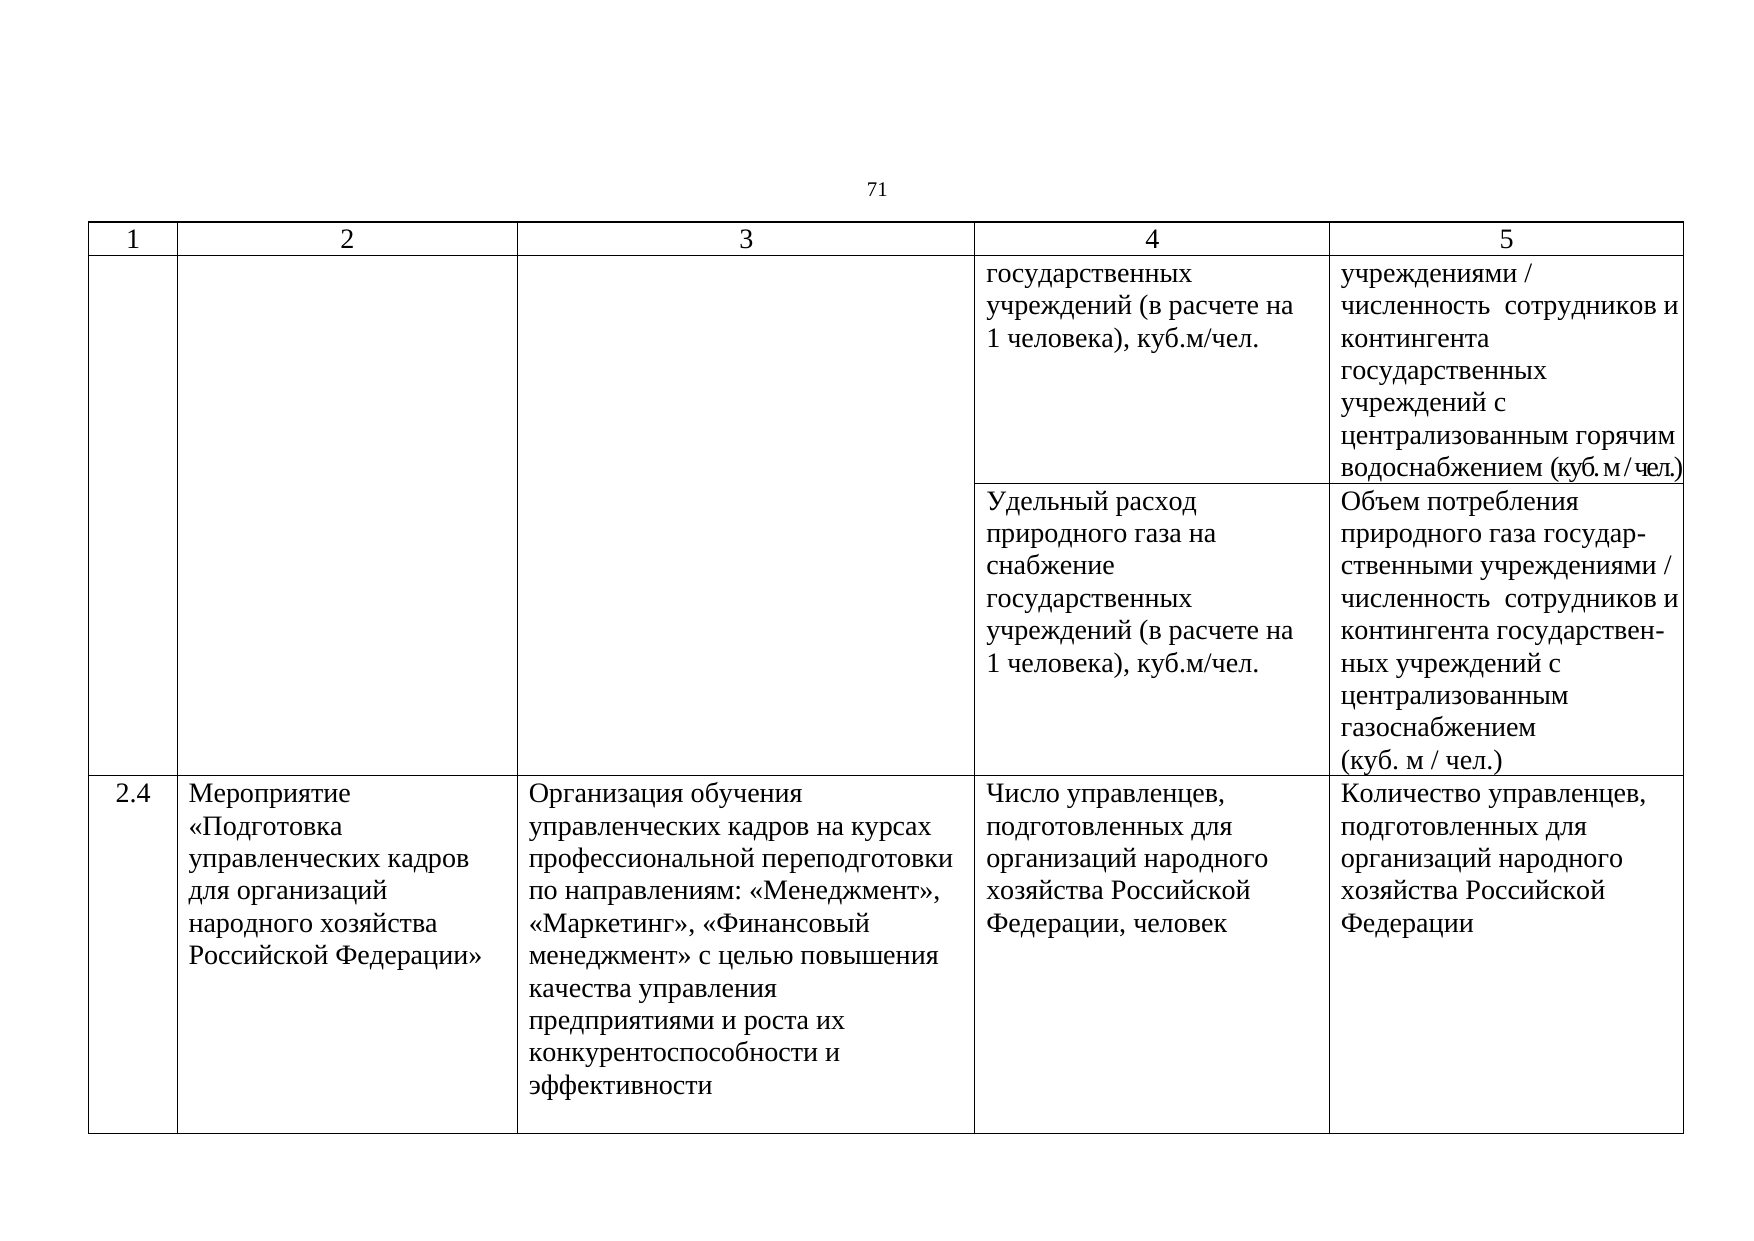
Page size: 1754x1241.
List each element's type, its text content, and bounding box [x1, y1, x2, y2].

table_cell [975, 256, 1329, 483]
table_cell Количество управленцев, подготовленных для организаций народного хозяйства Российской Федерации [1330, 776, 1683, 1133]
table_cell Удельный расход природного газа на снабжение государственных учреждений (в расчете на 1 человека), куб.м/чел. [975, 484, 1329, 775]
table_header 5 [1330, 223, 1683, 255]
table_header 2 [178, 223, 517, 255]
table_cell Мероприятие «Подготовка управленческих кадров для организаций народного хозяйства Российской Федерации» [178, 776, 517, 1133]
table_cell Организация обучения управленческих кадров на курсах профессиональной переподготовки по направлениям: «Менеджмент», «Маркетинг», «Финансовый менеджмент» с целью повышения качества управления предприятиями и роста их конкурентоспособности и эффективности [518, 776, 974, 1133]
table_header 1 [89, 223, 177, 255]
table_header 3 [518, 223, 974, 255]
table_cell Число управленцев, подготовленных для организаций народного хозяйства Российской Федерации, человек [975, 776, 1329, 1133]
table_cell 2.4 [89, 776, 177, 1133]
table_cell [1330, 256, 1683, 483]
table_header 4 [975, 223, 1329, 255]
table_cell Объем потребления природного газа государственными учреждениями / численность сотрудников и контингента государственных учреждений с централизованным газоснабжением (куб. м / чел.) [1330, 484, 1683, 775]
